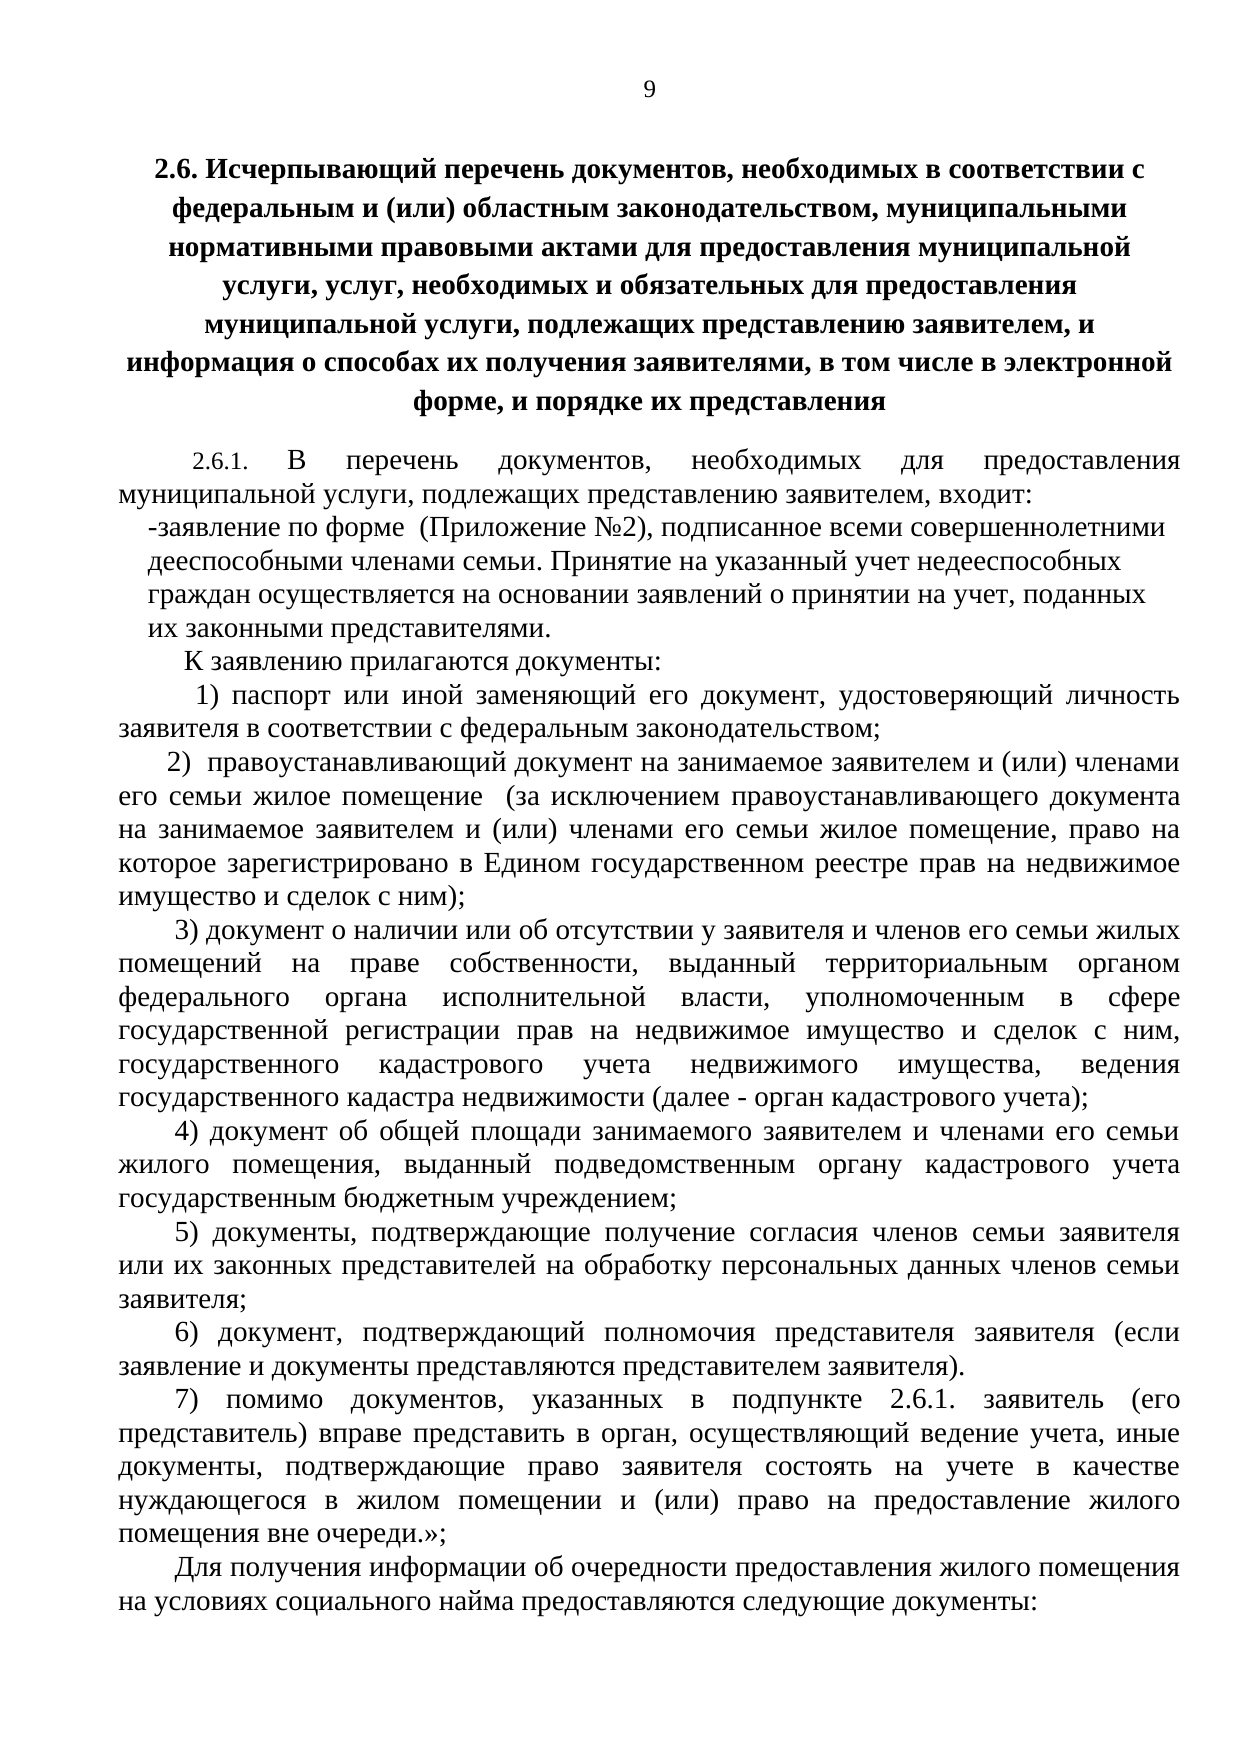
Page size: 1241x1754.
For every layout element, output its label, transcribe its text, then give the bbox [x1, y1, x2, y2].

text -заявление по форме (Приложение №2), подписанное всеми совершеннолетними дееспособными членами семьи. Принятие на указанный учет недееспособных граждан осуществляется на основании заявлений о принятии на учет, поданных их законными представителями. [148, 509, 1181, 643]
text 7) помимо документов, указанных в подпункте 2.6.1. заявитель (его представитель) вправе представить в орган, осуществляющий ведение учета, иные документы, подтверждающие право заявителя состоять на учете в качестве нуждающегося в жилом помещении и (или) право на предоставление жилого помещения вне очереди.»; [118, 1381, 1181, 1549]
text 4) документ об общей площади занимаемого заявителем и членами его семьи жилого помещения, выданный подведомственным органу кадастрового учета государственным бюджетным учреждением; [118, 1113, 1181, 1214]
text 2.6. Исчерпывающий перечень документов, необходимых в соответствии с федеральным и (или) областным законодательством, муниципальными нормативными правовыми актами для предоставления муниципальной услуги, услуг, необходимых и обязательных для предоставления муниципальной услуги, подлежащих представлению заявителем, и информация о способах их получения заявителями, в том числе в электронной форме, и порядке их представления [118, 152, 1181, 416]
text 2.6.1. В перечень документов, необходимых для предоставления муниципальной услуги, подлежащих представлению заявителем, входит: [118, 442, 1181, 509]
text 3) документ о наличии или об отсутствии у заявителя и членов его семьи жилых помещений на праве собственности, выданный территориальным органом федерального органа исполнительной власти, уполномоченным в сфере государственной регистрации прав на недвижимое имущество и сделок с ним, государственного кадастрового учета недвижимого имущества, ведения государственного кадастра недвижимости (далее - орган кадастрового учета); [118, 912, 1181, 1113]
text 5) документы, подтверждающие получение согласия членов семьи заявителя или их законных представителей на обработку персональных данных членов семьи заявителя; [118, 1214, 1181, 1314]
text 2) правоустанавливающий документ на занимаемое заявителем и (или) членами его семьи жилое помещение (за исключением правоустанавливающего документа на занимаемое заявителем и (или) членами его семьи жилое помещение, право на которое зарегистрировано в Едином государственном реестре прав на недвижимое имущество и сделок с ним); [118, 744, 1181, 912]
text 1) паспорт или иной заменяющий его документ, удостоверяющий личность заявителя в соответствии с федеральным законодательством; [118, 677, 1181, 744]
text Для получения информации об очередности предоставления жилого помещения на условиях социального найма предоставляются следующие документы: [118, 1549, 1181, 1616]
text 6) документ, подтверждающий полномочия представителя заявителя (если заявление и документы представляются представителем заявителя). [118, 1314, 1181, 1381]
text К заявлению прилагаются документы: [118, 643, 1181, 677]
